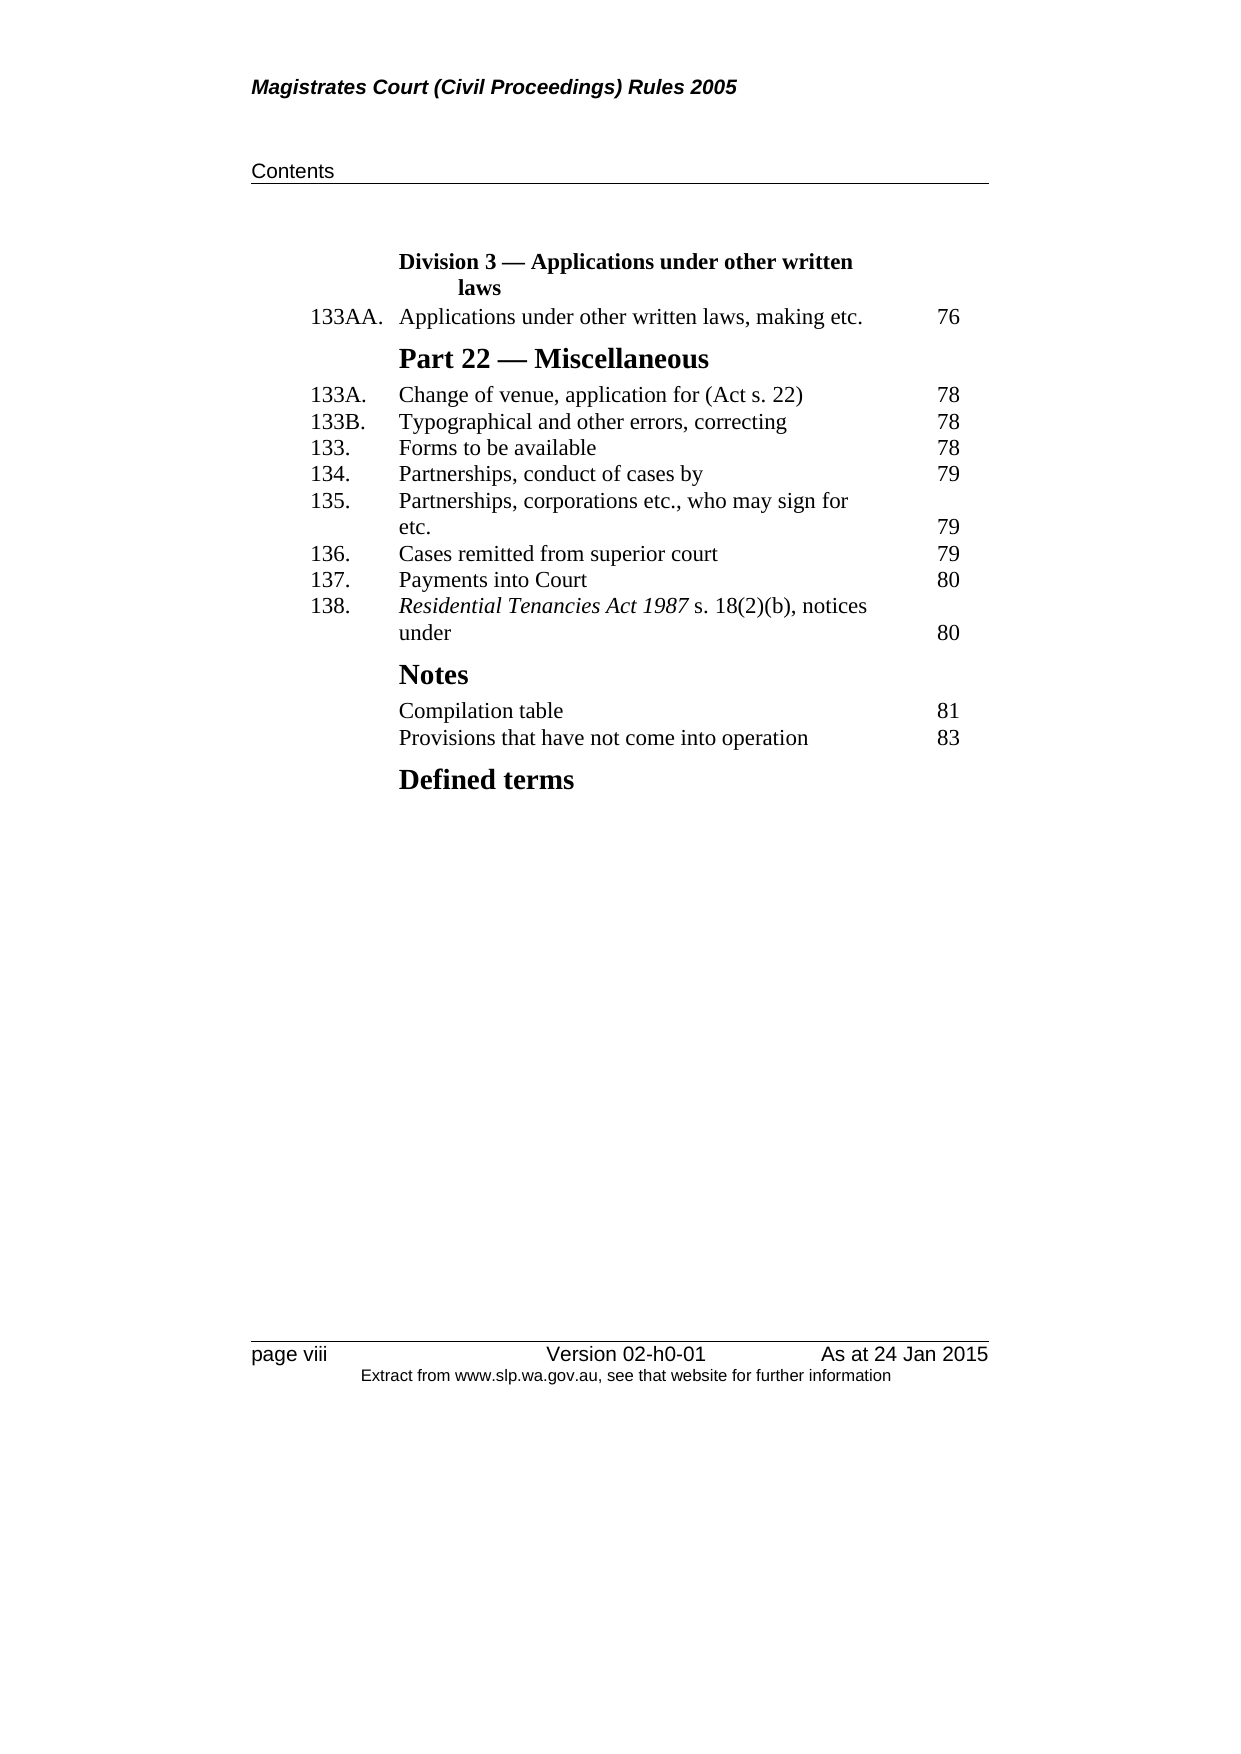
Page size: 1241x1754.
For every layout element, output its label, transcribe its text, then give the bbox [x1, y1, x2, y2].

text 133. Forms to be available 78 [310, 434, 871, 461]
text 135. Partnerships, corporations etc., who may sign for etc. 79 [310, 487, 871, 539]
text 134. Partnerships, conduct of cases by 79 [310, 461, 871, 487]
text 133AA. Applications under other written laws, making etc. 76 [310, 303, 871, 329]
text 137. Payments into Court 80 [310, 566, 871, 592]
text 136. Cases remitted from superior court 79 [310, 539, 871, 566]
text Provisions that have not come into operation 83 [310, 724, 871, 750]
text Notes [399, 657, 871, 691]
text 138. Residential Tenancies Act 1987 s. 18(2)(b), notices under 80 [310, 592, 871, 645]
text Compilation table 81 [310, 697, 871, 724]
text 133B. Typographical and other errors, correcting 78 [310, 408, 871, 434]
text Division 3 — Applications under other written laws [399, 248, 871, 301]
text 133A. Change of venue, application for (Act s. 22) 78 [310, 381, 871, 408]
text Part 22 — Miscellaneous [399, 342, 871, 375]
text Defined terms [399, 762, 871, 796]
